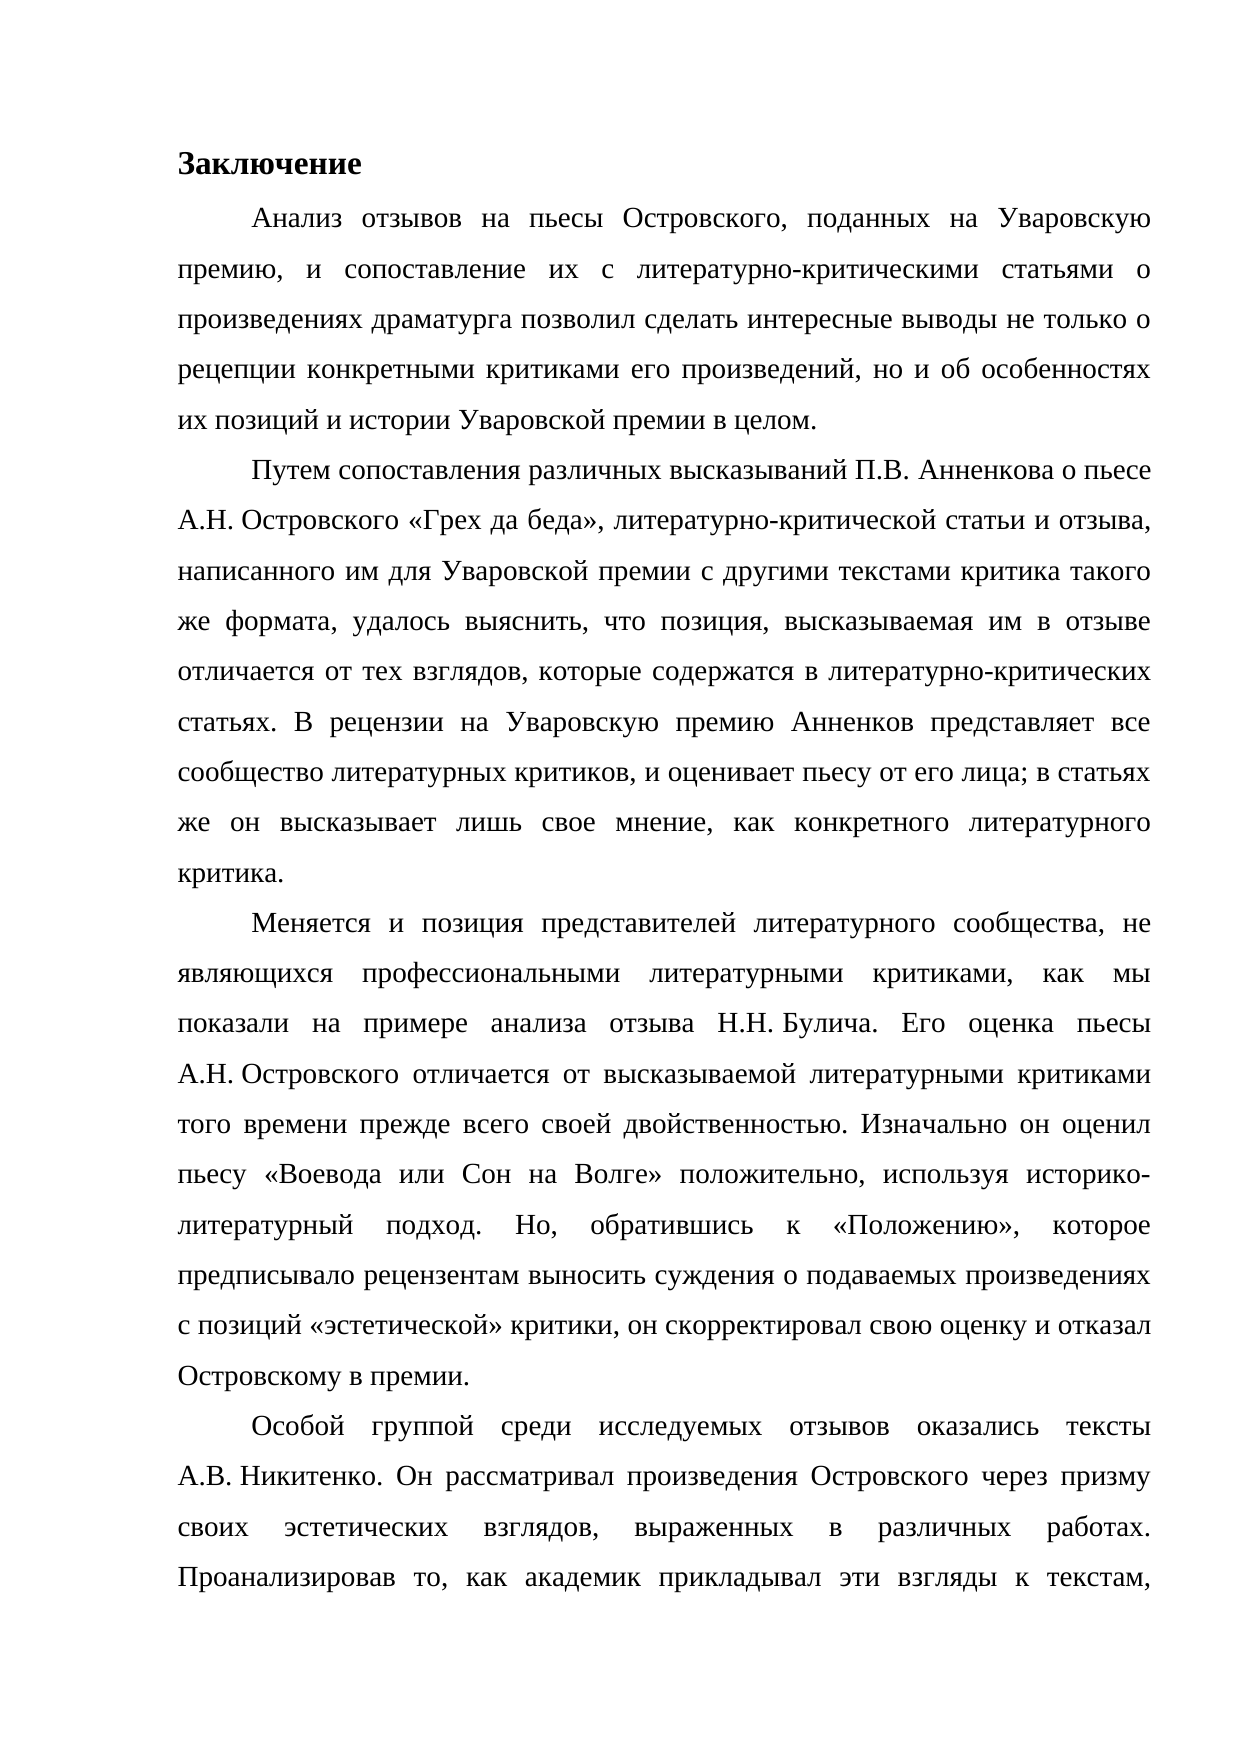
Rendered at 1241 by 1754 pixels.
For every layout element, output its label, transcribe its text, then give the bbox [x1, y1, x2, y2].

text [177, 1408, 1152, 1593]
text Анализ отзывов на пьесы Островского, поданных на Уваровскую премию, и сопоставление их с литературно-критическими статьями о произведениях драматурга позволил сделать интересные выводы не только о рецепции конкретными критиками его произведений, но и об особенностях их позиций и истории Уваровской премии в целом. [177, 201, 1152, 435]
text Путем сопоставления различных высказываний П.В. Анненкова о пьесе А.Н. Островского «Грех да беда», литературно-критической статьи и отзыва, написанного им для Уваровской премии с другими текстами критика такого же формата, удалось выяснить, что позиция, высказываемая им в отзыве отличается от тех взглядов, которые содержатся в литературно-критических статьях. В рецензии на Уваровскую премию Анненков представляет все сообщество литературных критиков, и оценивает пьесу от его лица; в статьях же он высказывает лишь свое мнение, как конкретного литературного критика. [177, 452, 1152, 888]
text Меняется и позиция представителей литературного сообщества, не являющихся профессиональными литературными критиками, как мы показали на примере анализа отзыва Н.Н. Булича. Его оценка пьесы А.Н. Островского отличается от высказываемой литературными критиками того времени прежде всего своей двойственностью. Изначально он оценил пьесу «Воевода или Сон на Волге» положительно, используя историко-литературный подход. Но, обратившись к «Положению», которое предписывало рецензентам выносить суждения о подаваемых произведениях с позиций «эстетической» критики, он скорректировал свою оценку и отказал Островскому в премии. [177, 905, 1152, 1391]
subtitle Заключение [177, 143, 1152, 181]
